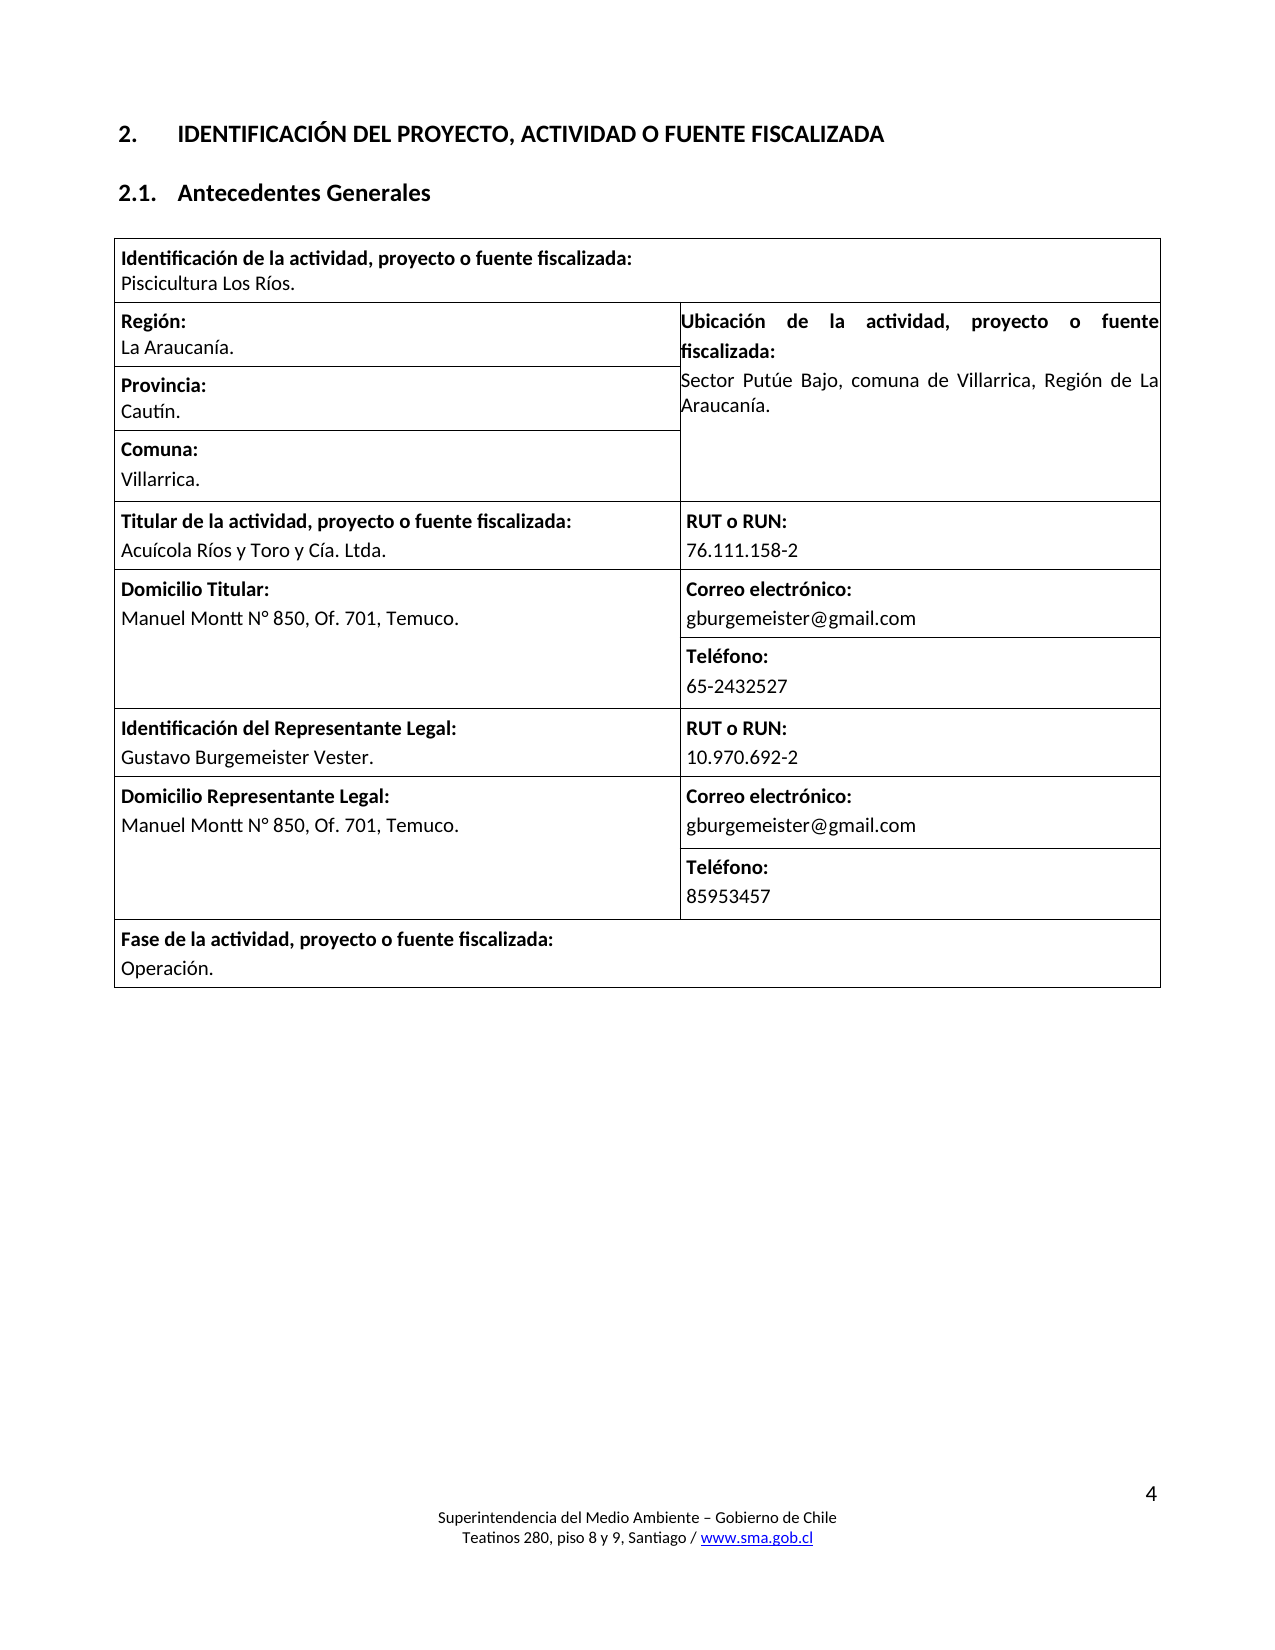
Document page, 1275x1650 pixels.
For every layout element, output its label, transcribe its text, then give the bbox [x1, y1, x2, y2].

table_cell Domicilio Representante Legal: Manuel Montt N° 850, Of. 701, Temuco. [115, 777, 680, 919]
table_cell Domicilio Titular: Manuel Montt N° 850, Of. 701, Temuco. [115, 570, 680, 708]
table_cell Fase de la actividad, proyecto o fuente fiscalizada: Operación. [115, 920, 1160, 987]
table_cell Teléfono: 85953457 [681, 849, 1160, 919]
table_cell RUT o RUN: 10.970.692-2 [681, 709, 1160, 776]
table_cell Teléfono: 65-2432527 [681, 638, 1160, 708]
table_cell Correo electrónico: gburgemeister@gmail.com [681, 777, 1160, 847]
table_cell Región: La Araucanía. [115, 303, 680, 366]
table_cell Identificación del Representante Legal: Gustavo Burgemeister Vester. [115, 709, 680, 776]
table_cell RUT o RUN: 76.111.158-2 [681, 502, 1160, 569]
subtitle Antecedentes Generales [118, 177, 1157, 207]
table_cell Titular de la actividad, proyecto o fuente fiscalizada: Acuícola Ríos y Toro y Cía. Ltda. [115, 502, 680, 569]
subtitle IDENTIFICACIÓN DEL PROYECTO, ACTIVIDAD O FUENTE FISCALIZADA [118, 118, 1157, 149]
table_cell Ubicación de la actividad, proyecto o fuente fiscalizada: Sector Putúe Bajo, comuna de Villarrica, Región de La Araucanía. [681, 303, 1160, 501]
table_cell Correo electrónico: gburgemeister@gmail.com [681, 570, 1160, 637]
table_cell Comuna: Villarrica. [115, 431, 680, 501]
table_cell Provincia: Cautín. [115, 367, 680, 429]
table_header Identificación de la actividad, proyecto o fuente fiscalizada: Piscicultura Los Ríos. [115, 239, 1160, 302]
